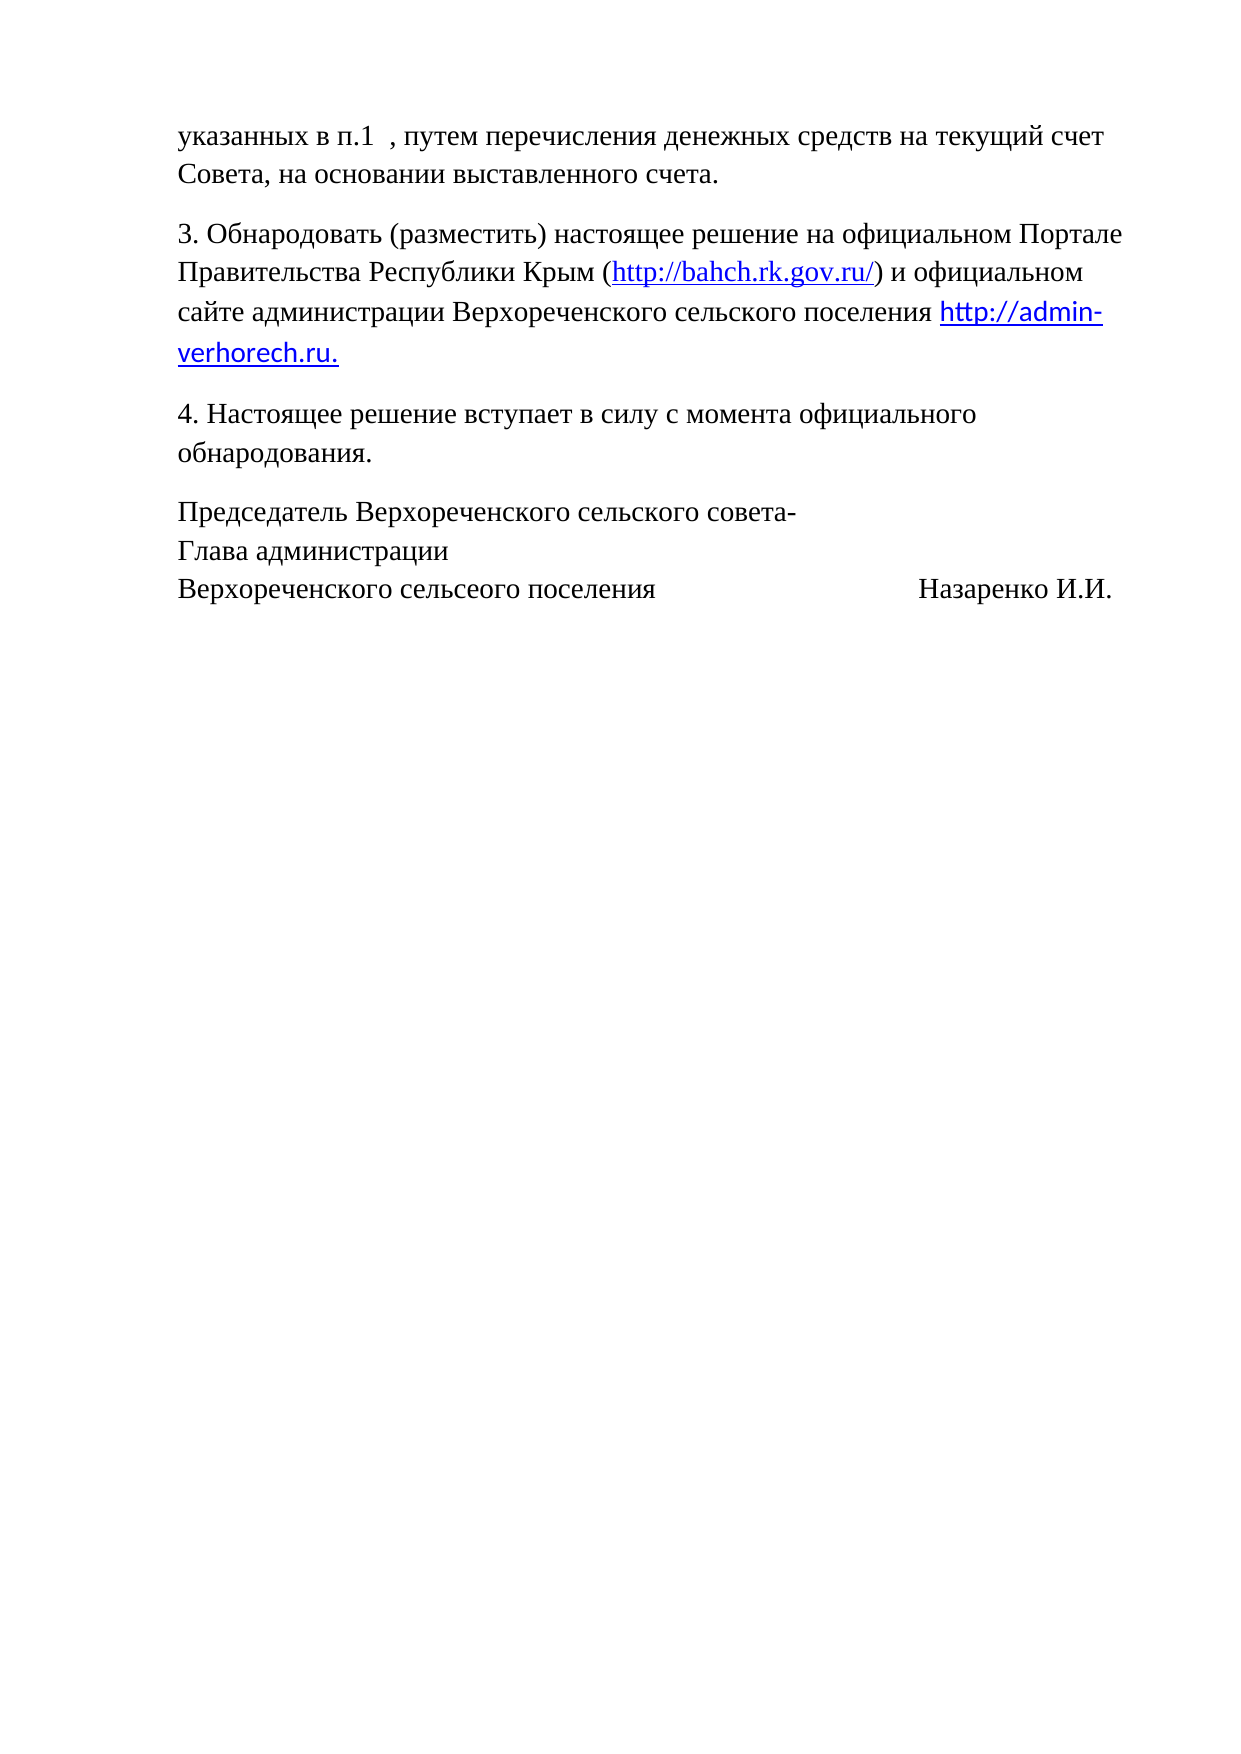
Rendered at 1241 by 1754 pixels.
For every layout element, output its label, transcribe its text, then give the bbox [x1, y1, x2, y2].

text Председатель Верхореченского сельского совета- Глава администрации Верхореченского сельсеого поселения Назаренко И.И. [177, 494, 1152, 605]
text 4. Настоящее решение вступает в силу с момента официального обнародования. [177, 396, 1152, 468]
text 3. Обнародовать (разместить) настоящее решение на официальном Портале Правительства Республики Крым (http://bahch.rk.gov.ru/) и официальном сайте администрации Верхореченского сельского поселения http://admin-verhorech.ru. [177, 216, 1152, 370]
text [177, 118, 1152, 190]
